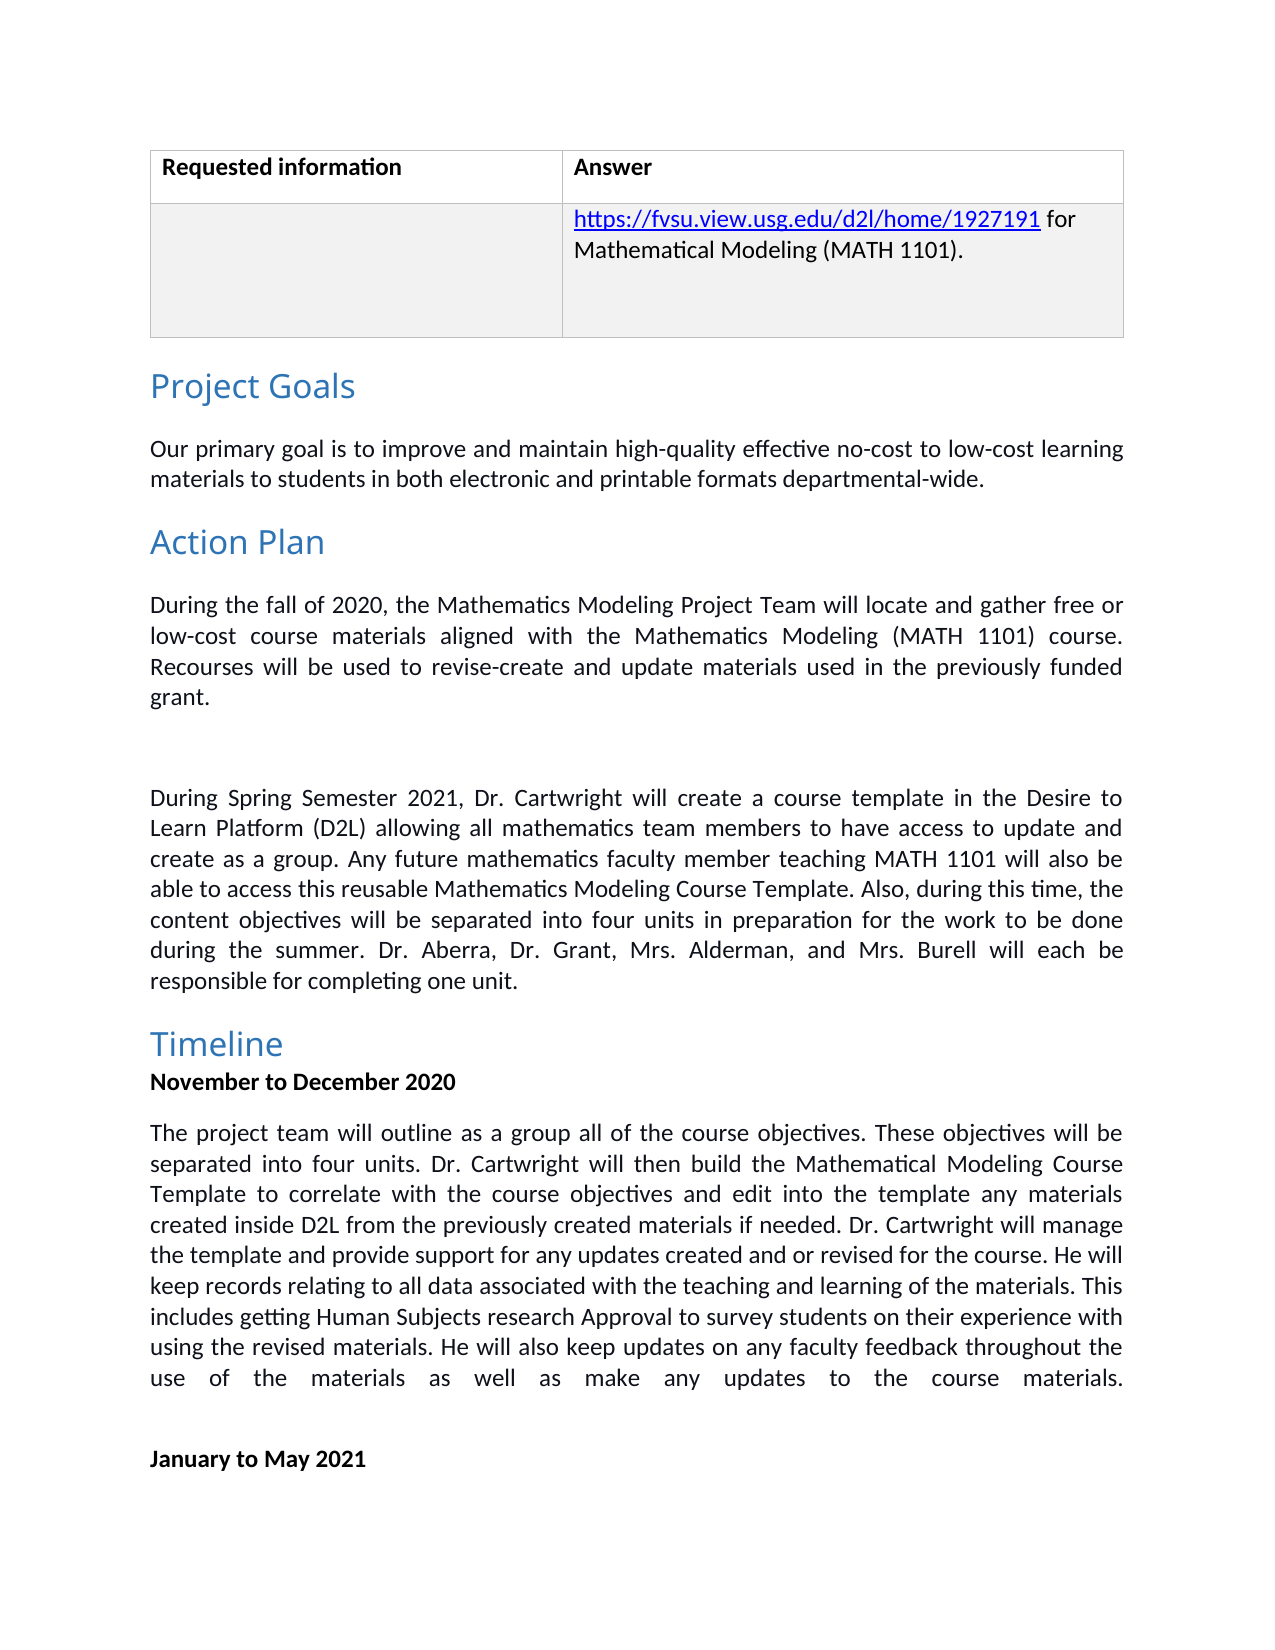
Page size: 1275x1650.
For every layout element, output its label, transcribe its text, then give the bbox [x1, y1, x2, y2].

subtitle Action Plan [150, 519, 1125, 564]
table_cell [151, 204, 562, 337]
subtitle Timeline [150, 1021, 1125, 1066]
table_header Answer [563, 151, 1123, 202]
text The project team will outline as a group all of the course objectives. These objectives will be separated into four units. Dr. Cartwright will then build the Mathematical Modeling Course Template to correlate with the course objectives and edit into the template any materials created inside D2L from the previously created materials if needed. Dr. Cartwright will manage the template and provide support for any updates created and or revised for the course. He will keep records relating to all data associated with the teaching and learning of the materials. This includes getting Human Subjects research Approval to survey students on their experience with using the revised materials. He will also keep updates on any faculty feedback throughout the use of the materials as well as make any updates to the course materials. [150, 1117, 1125, 1423]
subtitle During Spring Semester 2021, Dr. Cartwright will create a course template in the Desire to Learn Platform (D2L) allowing all mathematics team members to have access to update and create as a group. Any future mathematics faculty member teaching MATH 1101 will also be able to access this reusable Mathematics Modeling Course Template. Also, during this time, the content objectives will be separated into four units in preparation for the work to be done during the summer. Dr. Aberra, Dr. Grant, Mrs. Alderman, and Mrs. Burell will each be responsible for completing one unit. [150, 782, 1125, 996]
text January to May 2021 [150, 1443, 1125, 1474]
text November to December 2020 [150, 1066, 1125, 1097]
subtitle Project Goals [150, 363, 1125, 408]
table_header Requested information [151, 151, 562, 202]
subtitle Our primary goal is to improve and maintain high-quality effective no-cost to low-cost learning materials to students in both electronic and printable formats departmental-wide. [150, 433, 1125, 494]
subtitle During the fall of 2020, the Mathematics Modeling Project Team will locate and gather free or low-cost course materials aligned with the Mathematics Modeling (MATH 1101) course. Recourses will be used to revise-create and update materials used in the previously funded grant. [150, 589, 1125, 757]
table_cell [563, 204, 1123, 337]
